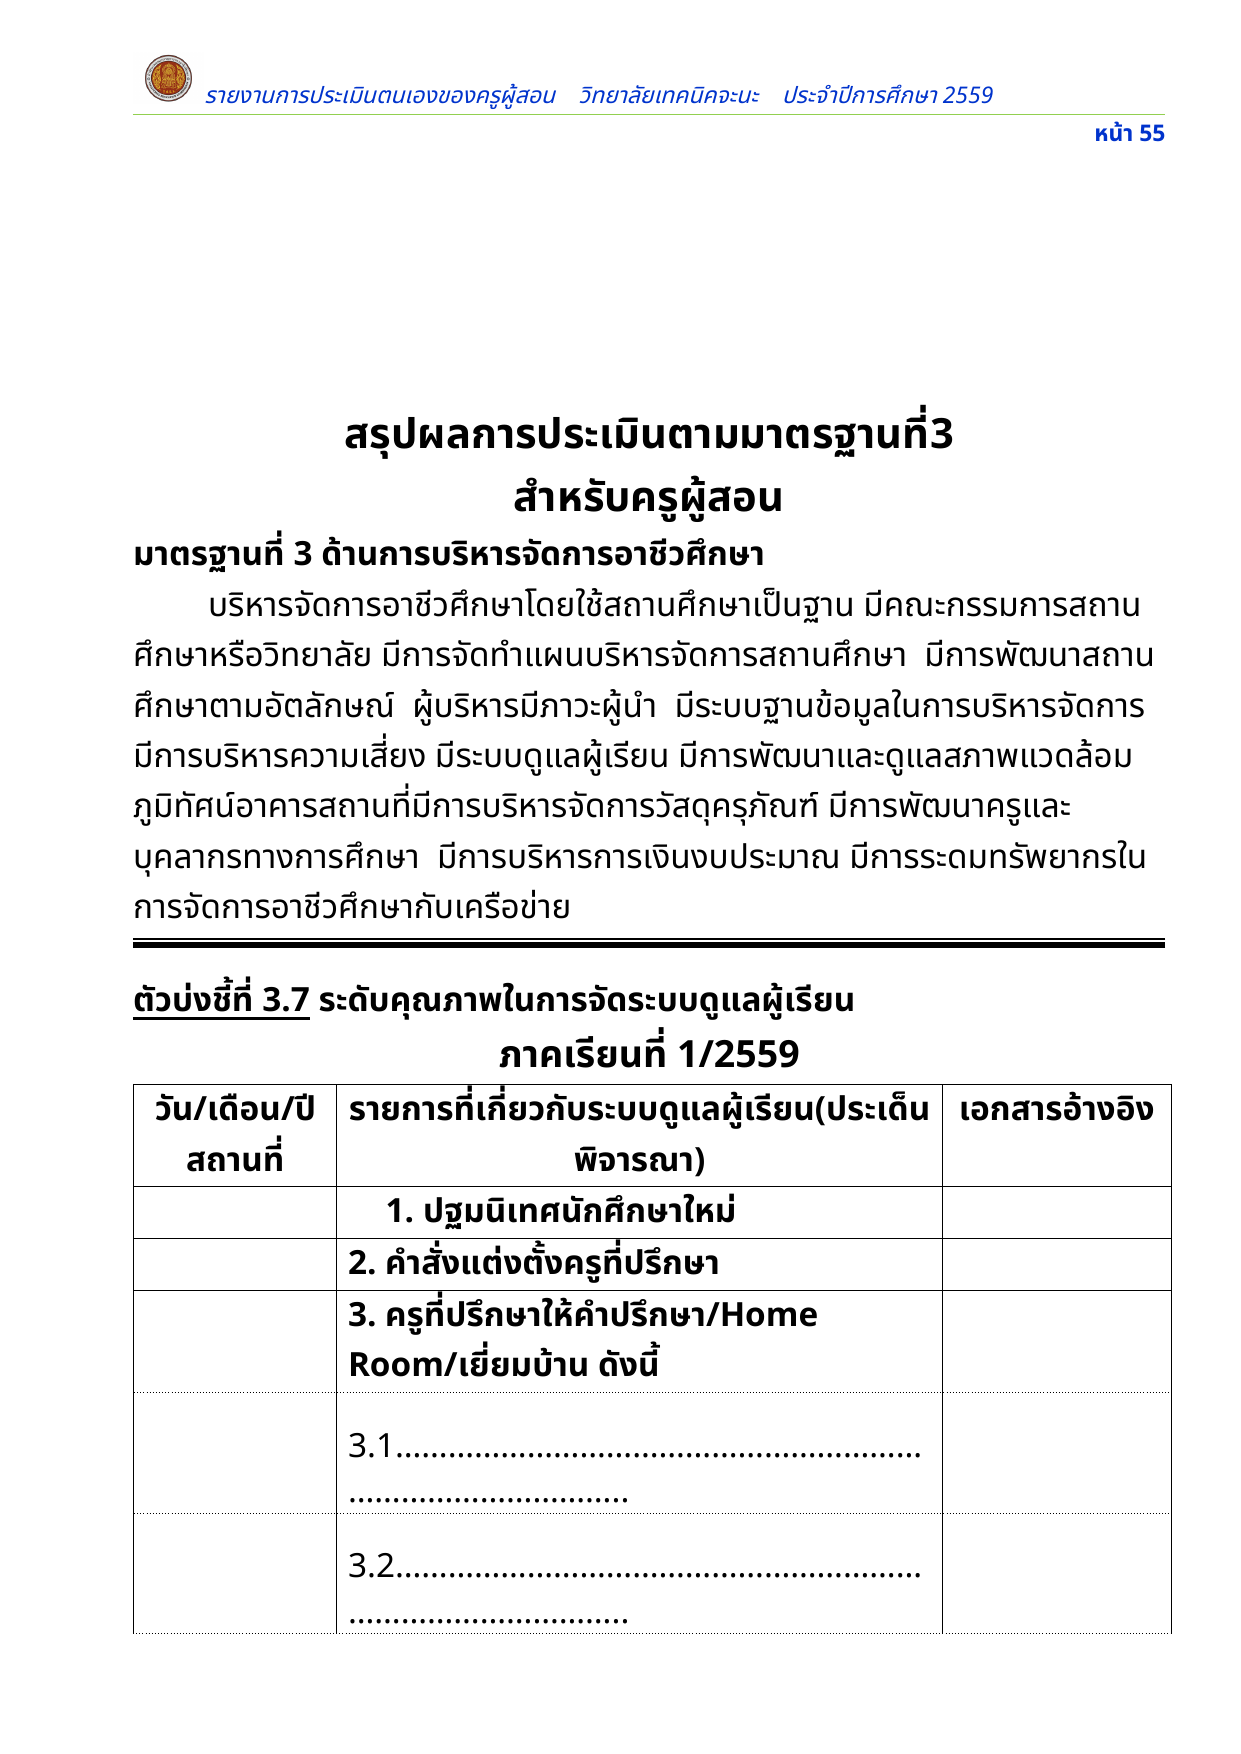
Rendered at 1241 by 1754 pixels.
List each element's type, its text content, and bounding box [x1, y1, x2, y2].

table_cell [134, 1513, 336, 1633]
picture [132, 52, 205, 104]
text สรุปผลการประเมินตามมาตรฐานที่3 [133, 404, 1165, 467]
table_cell [943, 1513, 1171, 1633]
text บริหารจัดการอาชีวศึกษาโดยใช้สถานศึกษาเป็นฐาน มีคณะกรรมการสถานศึกษาหรือวิทยาลัย มีการจัดทำแผนบริหารจัดการสถานศึกษา มีการพัฒนาสถานศึกษาตามอัตลักษณ์ ผู้บริหารมีภาวะผู้นำ มีระบบฐานข้อมูลในการบริหารจัดการ มีการบริหารความเสี่ยง มีระบบดูแลผู้เรียน มีการพัฒนาและดูแลสภาพแวดล้อมภูมิทัศน์อาคารสถานที่มีการบริหารจัดการวัสดุครุภัณฑ์ มีการพัฒนาครูและบุคลากรทางการศึกษา มีการบริหารการเงินงบประมาณ มีการระดมทรัพยากรในการจัดการอาชีวศึกษากับเครือข่าย [133, 581, 1165, 934]
table_cell [943, 1392, 1171, 1512]
table_header รายการที่เกี่ยวกับระบบดูแลผู้เรียน(ประเด็นพิจารณา) [337, 1085, 942, 1186]
table_cell [134, 1187, 336, 1238]
table_header เอกสารอ้างอิง [943, 1085, 1171, 1186]
table_cell 3.1……………………………………………………………………………….. [337, 1392, 942, 1512]
table_cell [943, 1187, 1171, 1238]
table_cell [943, 1291, 1171, 1392]
table_cell [134, 1291, 336, 1392]
text ตัวบ่งชี้ที่ 3.7 ระดับคุณภาพในการจัดระบบดูแลผู้เรียน [133, 976, 1165, 1027]
table_cell [134, 1392, 336, 1512]
table_cell 3.2……………………………………………………………………………….. [337, 1513, 942, 1633]
table_cell [134, 1239, 336, 1289]
table_cell 2. คำสั่งแต่งตั้งครูที่ปรึกษา [337, 1239, 942, 1289]
table_header วัน/เดือน/ปี สถานที่ [134, 1085, 336, 1186]
text มาตรฐานที่ 3 ด้านการบริหารจัดการอาชีวศึกษา [133, 530, 1165, 581]
table_cell 3. ครูที่ปรึกษาให้คำปรึกษา/Home Room/เยี่ยมบ้าน ดังนี้ [337, 1291, 942, 1392]
text สำหรับครูผู้สอน [133, 467, 1165, 530]
table_cell [943, 1239, 1171, 1289]
text ภาคเรียนที่ 1/2559 [133, 1027, 1165, 1084]
table_cell ปฐมนิเทศนักศึกษาใหม่ [337, 1187, 942, 1238]
